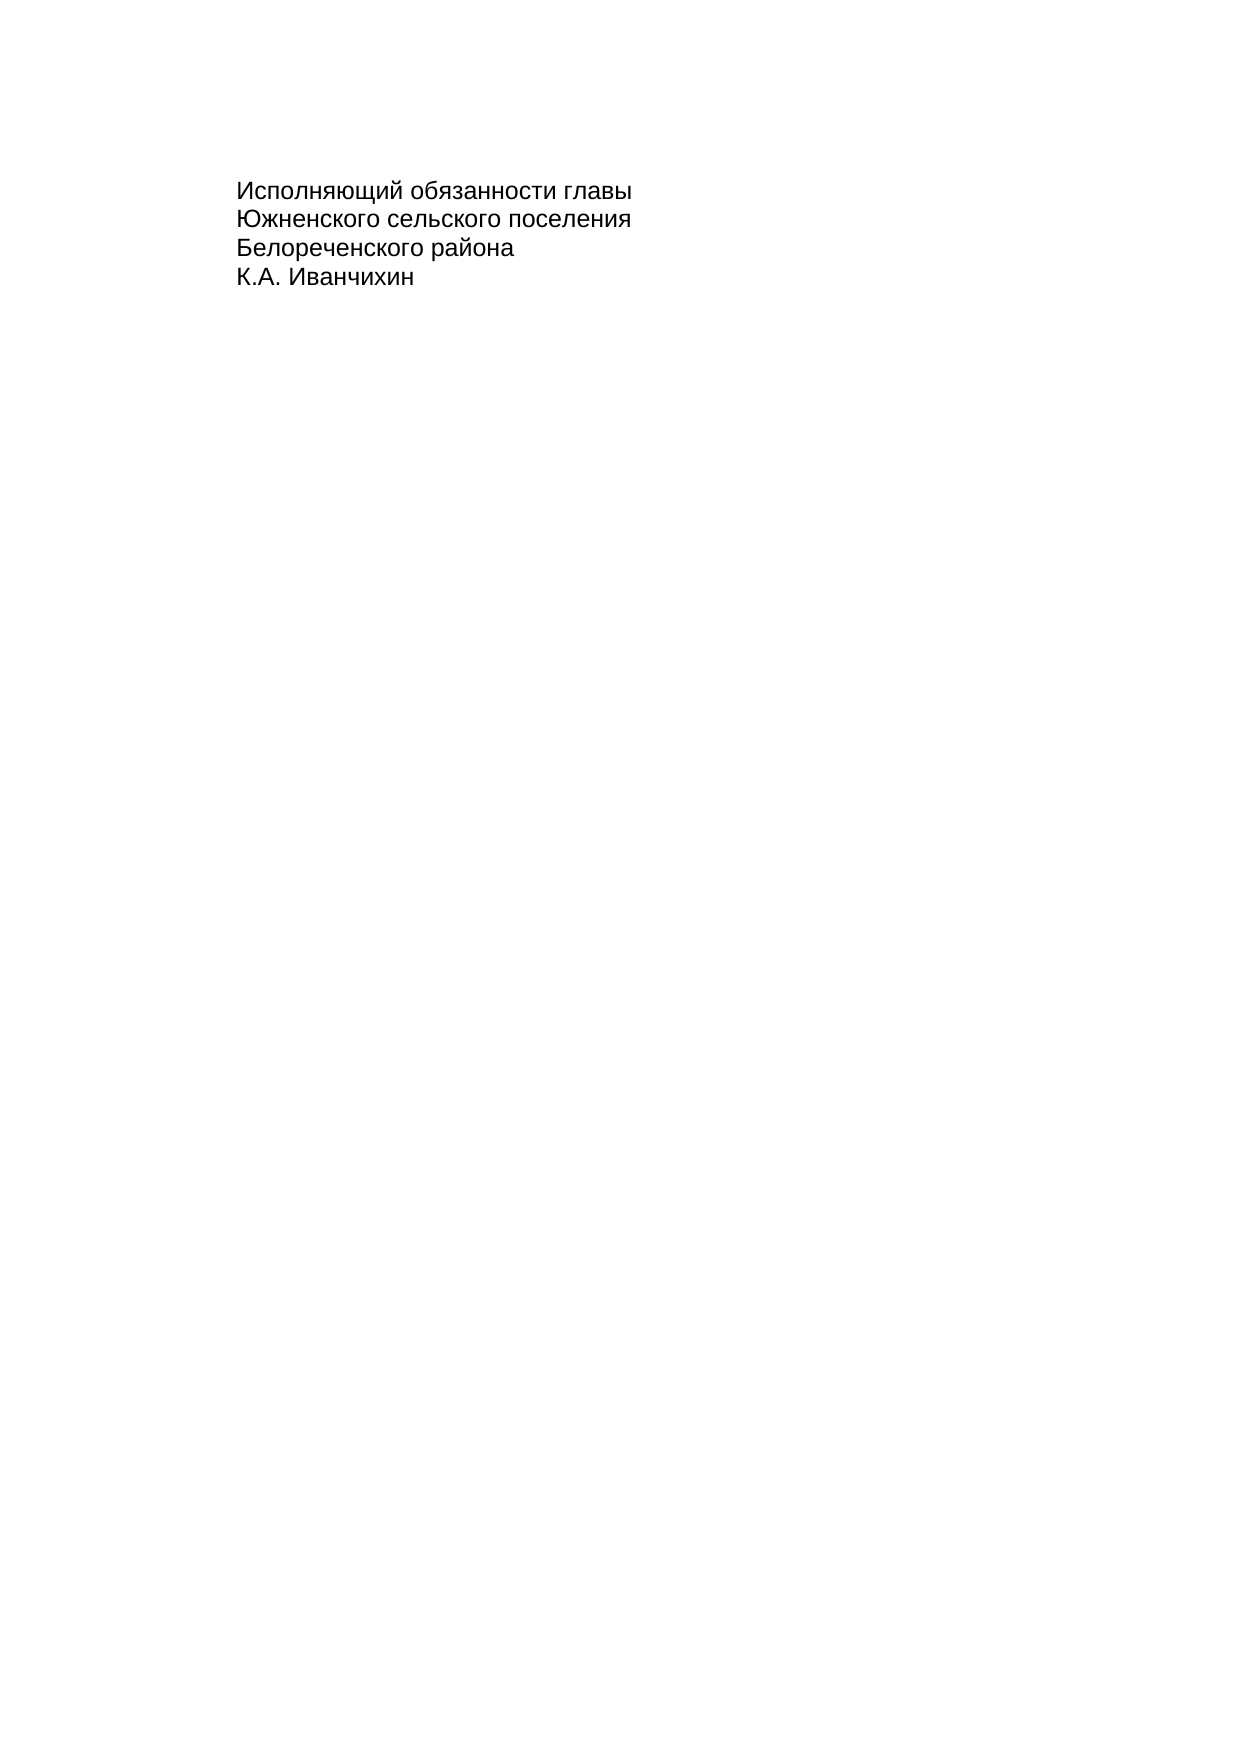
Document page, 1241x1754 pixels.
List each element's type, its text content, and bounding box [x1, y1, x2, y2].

text Южненского сельского поселения [177, 204, 1181, 233]
text Исполняющий обязанности главы [177, 176, 1181, 204]
text Белореченского района [177, 233, 1181, 262]
text К.А. Иванчихин [177, 262, 1181, 291]
